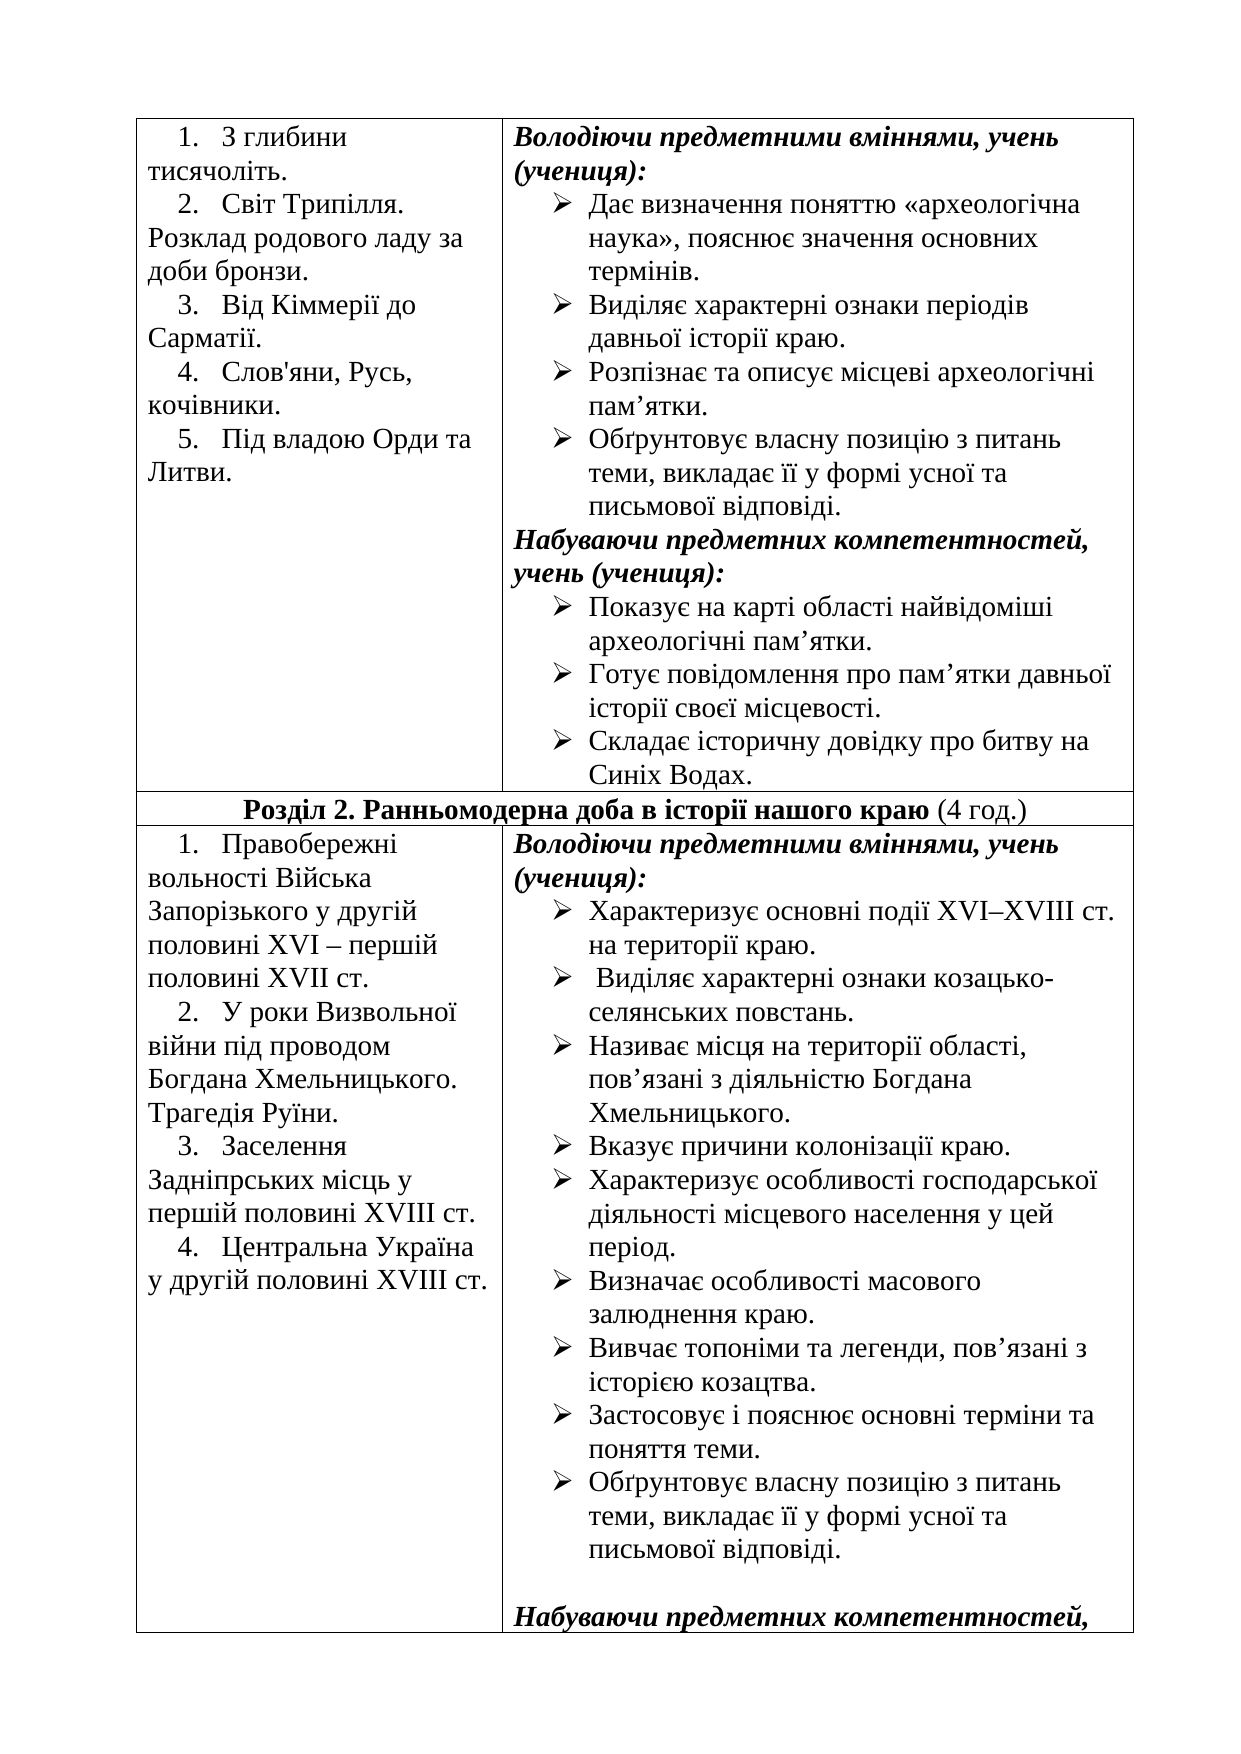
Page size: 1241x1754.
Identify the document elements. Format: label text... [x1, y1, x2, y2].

table_cell З глибини тисячоліть. Світ Трипілля. Розклад родового ладу за доби бронзи. Від Кіммерії до Сарматії. Слов'яни, Русь, кочівники. Під владою Орди та Литви. [137, 119, 502, 791]
table_cell Володіючи предметними вміннями, учень (учениця): Дає визначення поняттю «археологічна наука», пояснює значення основних термінів. Виділяє характерні ознаки періодів давньої історії краю. Розпізнає та описує місцеві археологічні пам’ятки. Обґрунтовує власну позицію з питань теми, викладає її у формі усної та письмової відповіді. Набуваючи предметних компетентностей, учень (учениця): Показує на карті області найвідоміші археологічні пам’ятки. Готує повідомлення про пам’ятки давньої історії своєї місцевості. Складає історичну довідку про битву на Синіх Водах. [503, 119, 1133, 791]
table_cell Розділ 2. Ранньомодерна доба в історії нашого краю (4 год.) [137, 792, 1133, 825]
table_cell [137, 826, 502, 1632]
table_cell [503, 826, 1133, 1632]
